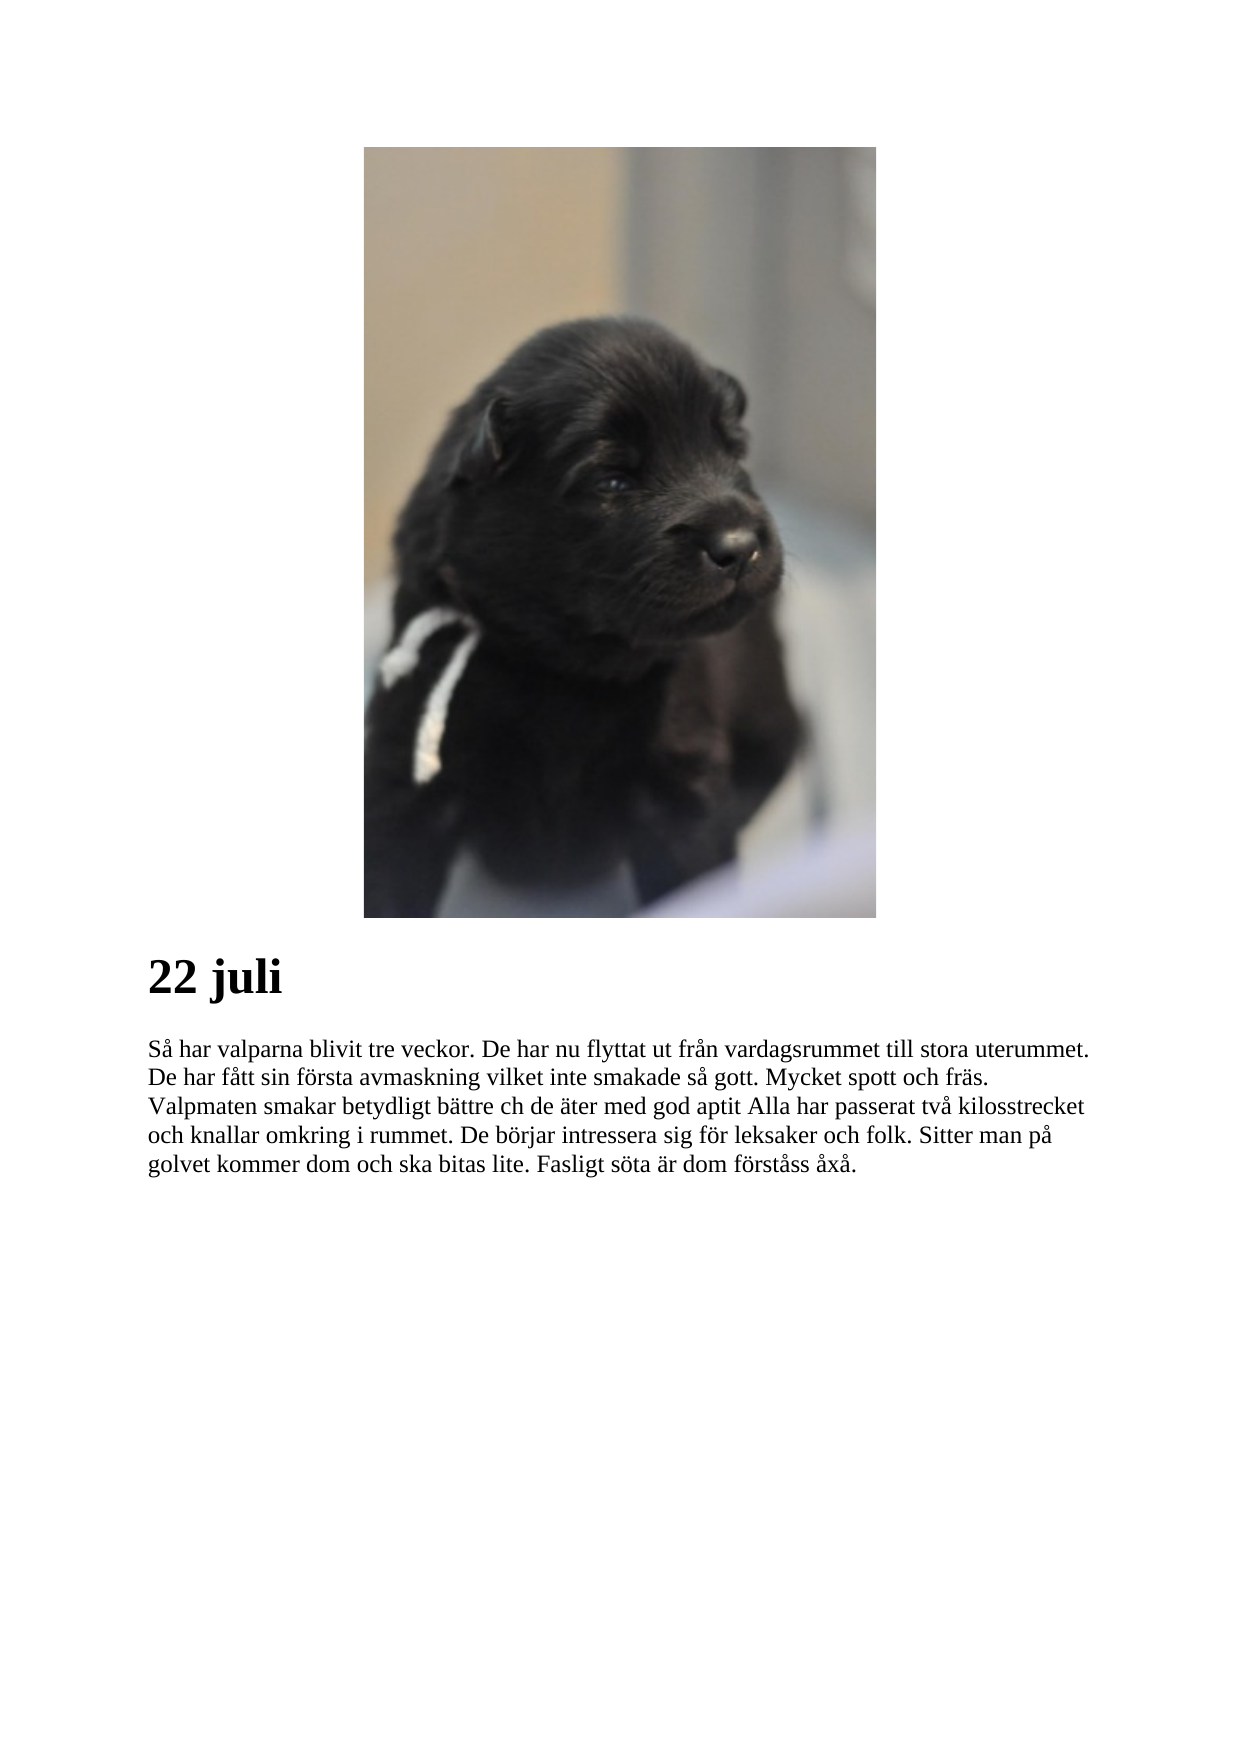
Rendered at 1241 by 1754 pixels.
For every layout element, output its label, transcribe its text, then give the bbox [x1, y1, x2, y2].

text Så har valparna blivit tre veckor. De har nu flyttat ut från vardagsrummet till stora uterummet. De har fått sin första avmaskning vilket inte smakade så gott. Mycket spott och fräs. Valpmaten smakar betydligt bättre ch de äter med god aptit Alla har passerat två kilosstrecket och knallar omkring i rummet. De börjar intressera sig för leksaker och folk. Sitter man på golvet kommer dom och ska bitas lite. Fasligt söta är dom förståss åxå. [148, 1034, 1093, 1177]
picture [363, 147, 877, 918]
subtitle 22 juli [148, 947, 1093, 1004]
